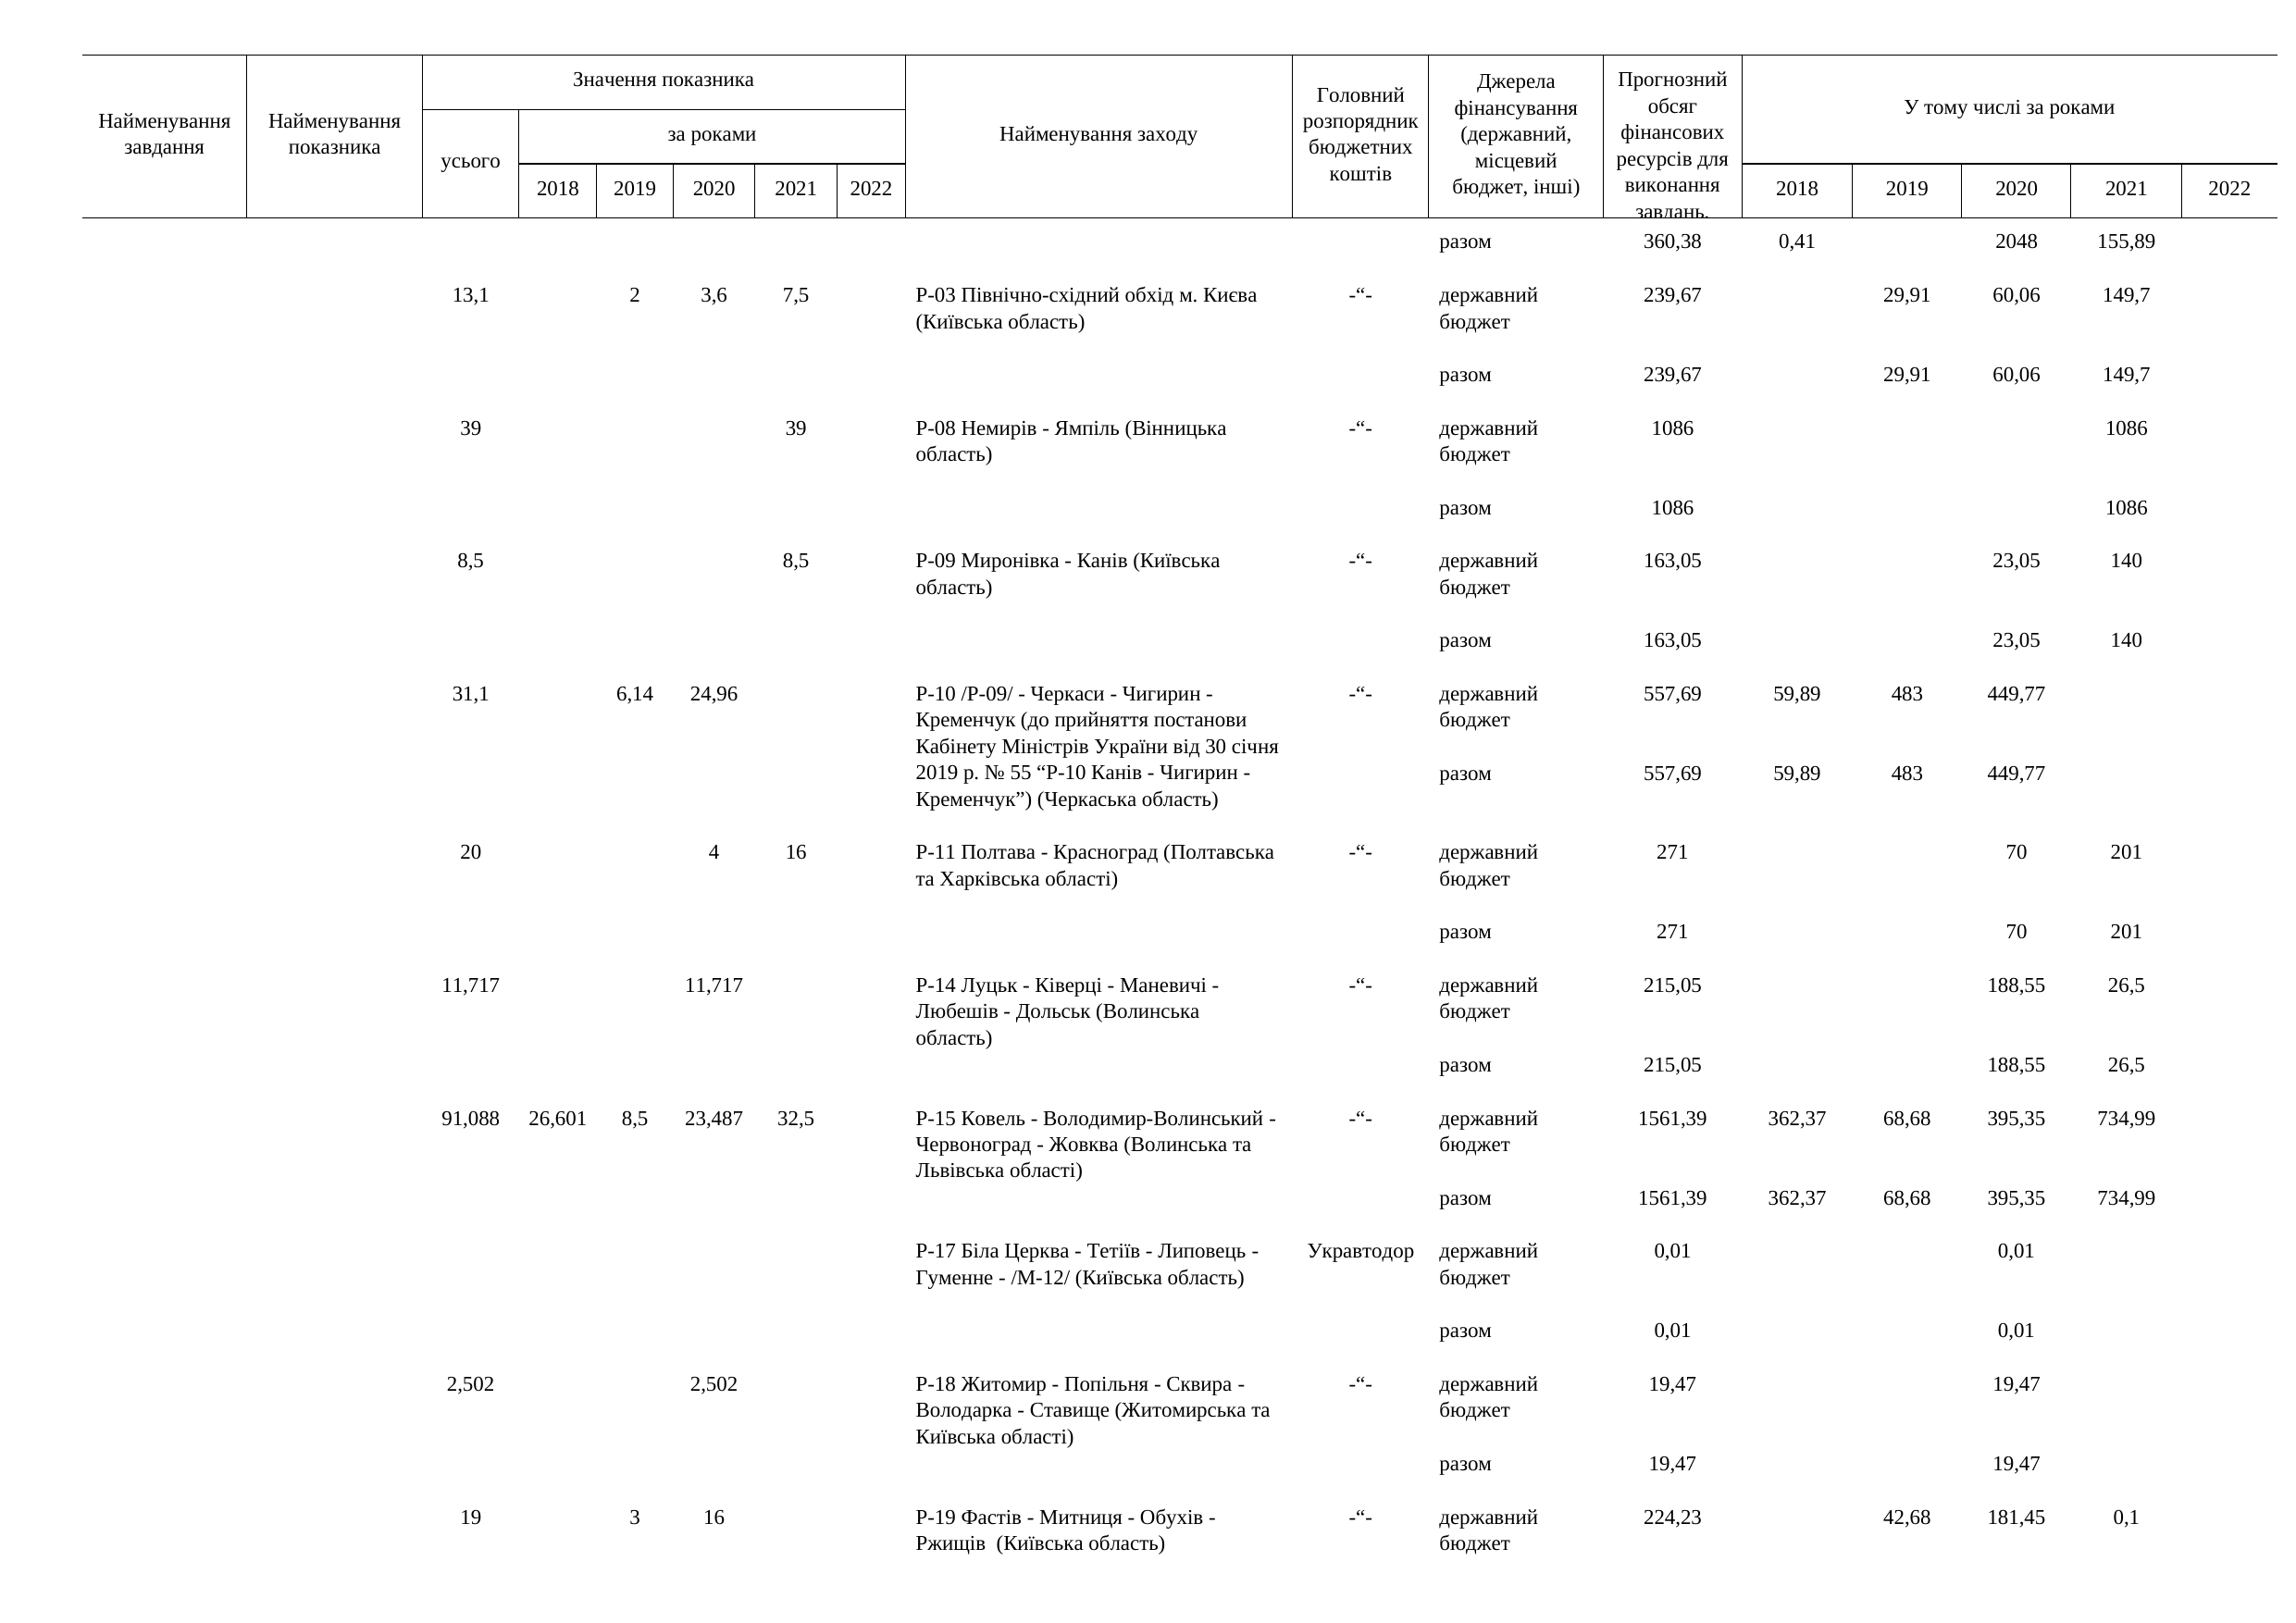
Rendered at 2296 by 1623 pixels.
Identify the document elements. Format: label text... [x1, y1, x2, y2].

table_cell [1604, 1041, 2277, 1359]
table_header Найменування заходу [906, 56, 1292, 217]
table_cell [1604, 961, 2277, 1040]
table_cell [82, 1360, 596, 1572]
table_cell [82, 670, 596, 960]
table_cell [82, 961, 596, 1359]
table_cell 2020 [674, 165, 754, 217]
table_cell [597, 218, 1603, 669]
table_header Найменування показника [247, 56, 422, 217]
table_cell 2019 [597, 165, 673, 217]
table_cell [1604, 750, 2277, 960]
table_header У тому числі за роками [1743, 56, 2277, 163]
table_cell 2021 [755, 165, 837, 217]
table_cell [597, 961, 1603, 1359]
table_cell 2018 [1743, 165, 1852, 217]
table_cell 2018 [519, 165, 596, 217]
table_cell 2022 [2182, 165, 2277, 217]
table_cell 2019 [1853, 165, 1961, 217]
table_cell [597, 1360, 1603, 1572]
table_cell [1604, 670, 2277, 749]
table_header Головний розпорядник бюджетних коштів [1293, 56, 1428, 217]
table_header Найменування завдання [82, 56, 246, 217]
table_header Прогнозний обсяг фінансових ресурсів для виконання завдань, млн. гривень [1604, 56, 1742, 217]
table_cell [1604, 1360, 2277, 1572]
table_header Значення показника [423, 56, 905, 109]
table_header Джерела фінансування (державний, місцевий бюджет, інші) [1429, 56, 1603, 217]
table_cell 2021 [2071, 165, 2181, 217]
table_cell усього [423, 110, 518, 217]
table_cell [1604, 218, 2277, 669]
table_cell за роками [519, 110, 905, 163]
table_cell 2020 [1962, 165, 2070, 217]
table_cell 2022 [838, 165, 905, 217]
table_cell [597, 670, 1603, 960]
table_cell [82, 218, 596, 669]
